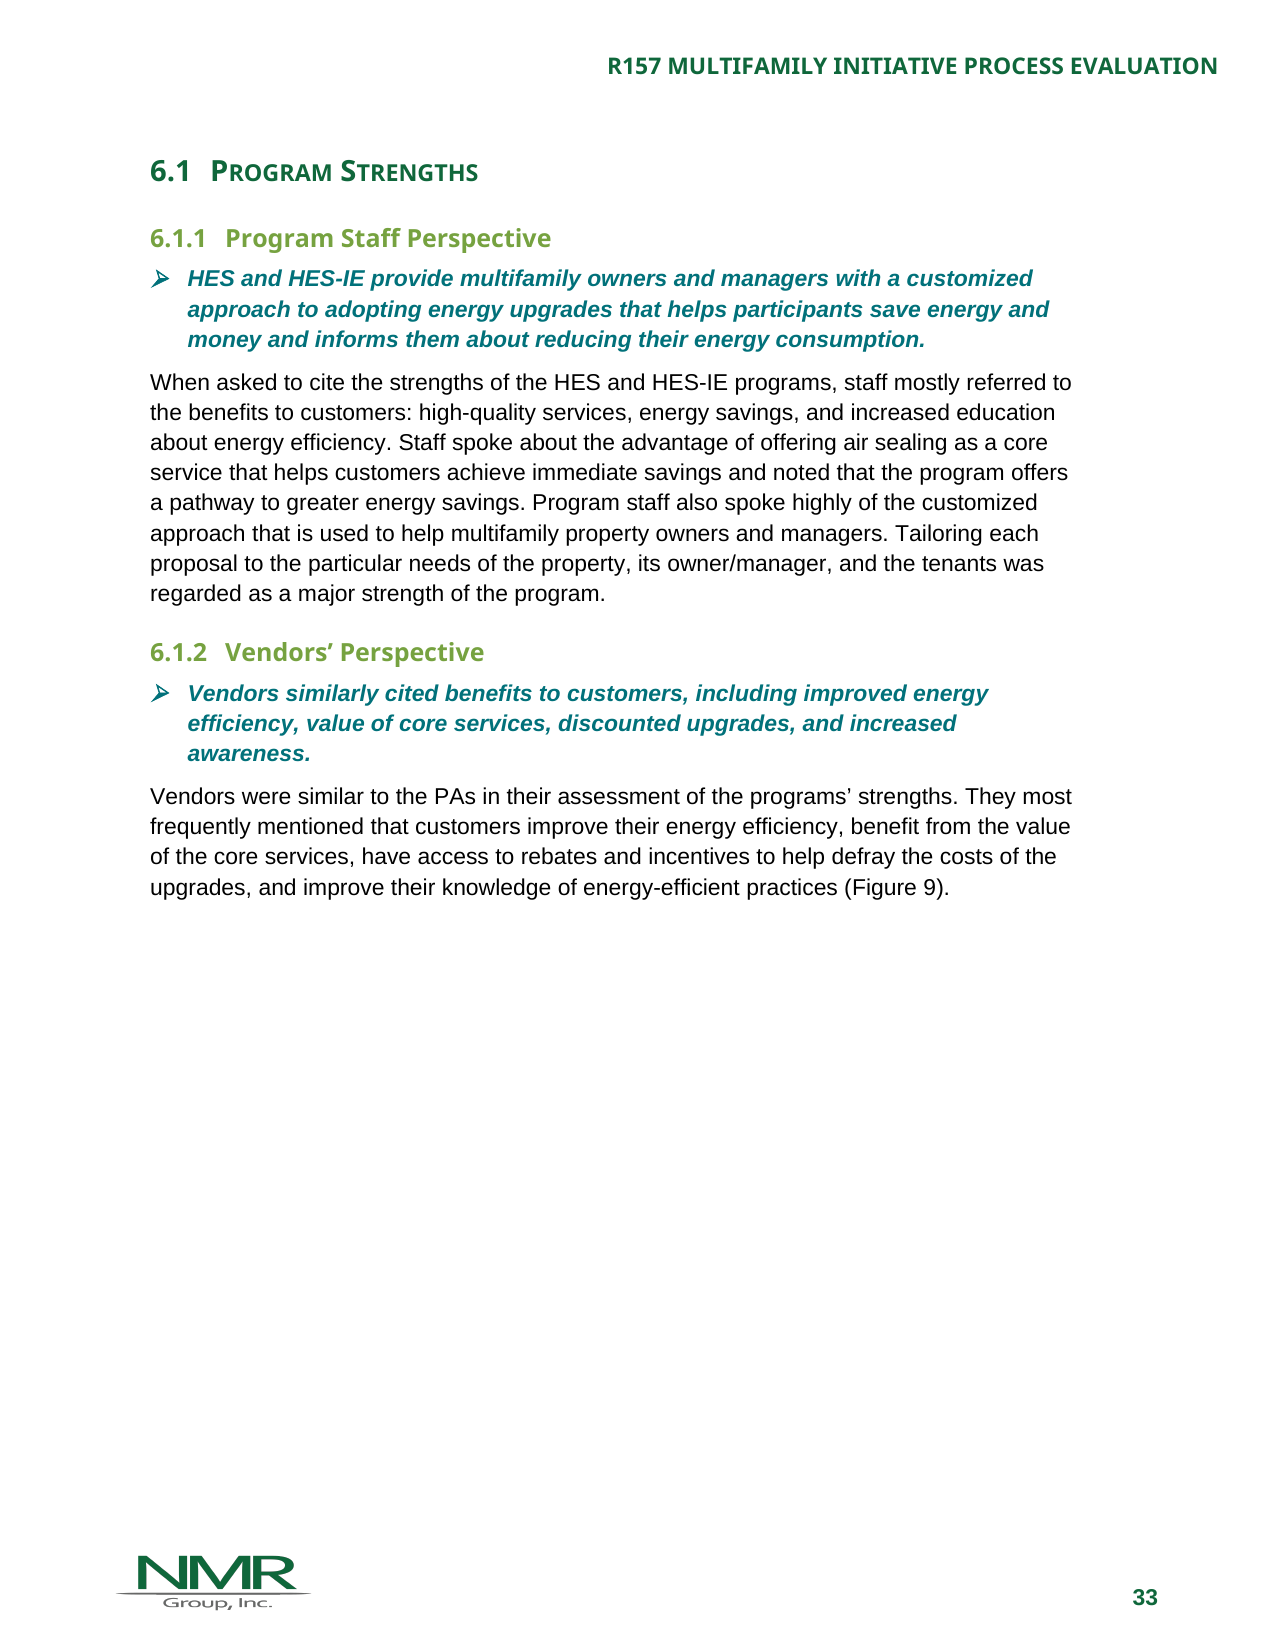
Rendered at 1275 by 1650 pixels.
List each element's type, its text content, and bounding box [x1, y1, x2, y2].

subtitle Vendors’ Perspective [150, 635, 1080, 669]
subtitle Program Staff Perspective [150, 221, 1080, 255]
text Vendors were similar to the PAs in their assessment of the programs’ strengths. They most frequently mentioned that customers improve their energy efficiency, benefit from the value of the core services, have access to rebates and incentives to help defray the costs of the upgrades, and improve their knowledge of energy-efficient practices (Figure 9). [150, 783, 1080, 900]
list HES and HES-IE provide multifamily owners and managers with a customized approach to adopting energy upgrades that helps participants save energy and money and informs them about reducing their energy consumption. [150, 265, 1080, 352]
subtitle Program Strengths [150, 150, 1080, 190]
picture [115, 1550, 312, 1614]
text When asked to cite the strengths of the HES and HES-IE programs, staff mostly referred to the benefits to customers: high-quality services, energy savings, and increased education about energy efficiency. Staff spoke about the advantage of offering air sealing as a core service that helps customers achieve immediate savings and noted that the program offers a pathway to greater energy savings. Program staff also spoke highly of the customized approach that is used to help multifamily property owners and managers. Tailoring each proposal to the particular needs of the property, its owner/manager, and the tenants was regarded as a major strength of the program. [150, 368, 1080, 606]
list Vendors similarly cited benefits to customers, including improved energy efficiency, value of core services, discounted upgrades, and increased awareness. [150, 680, 1080, 767]
